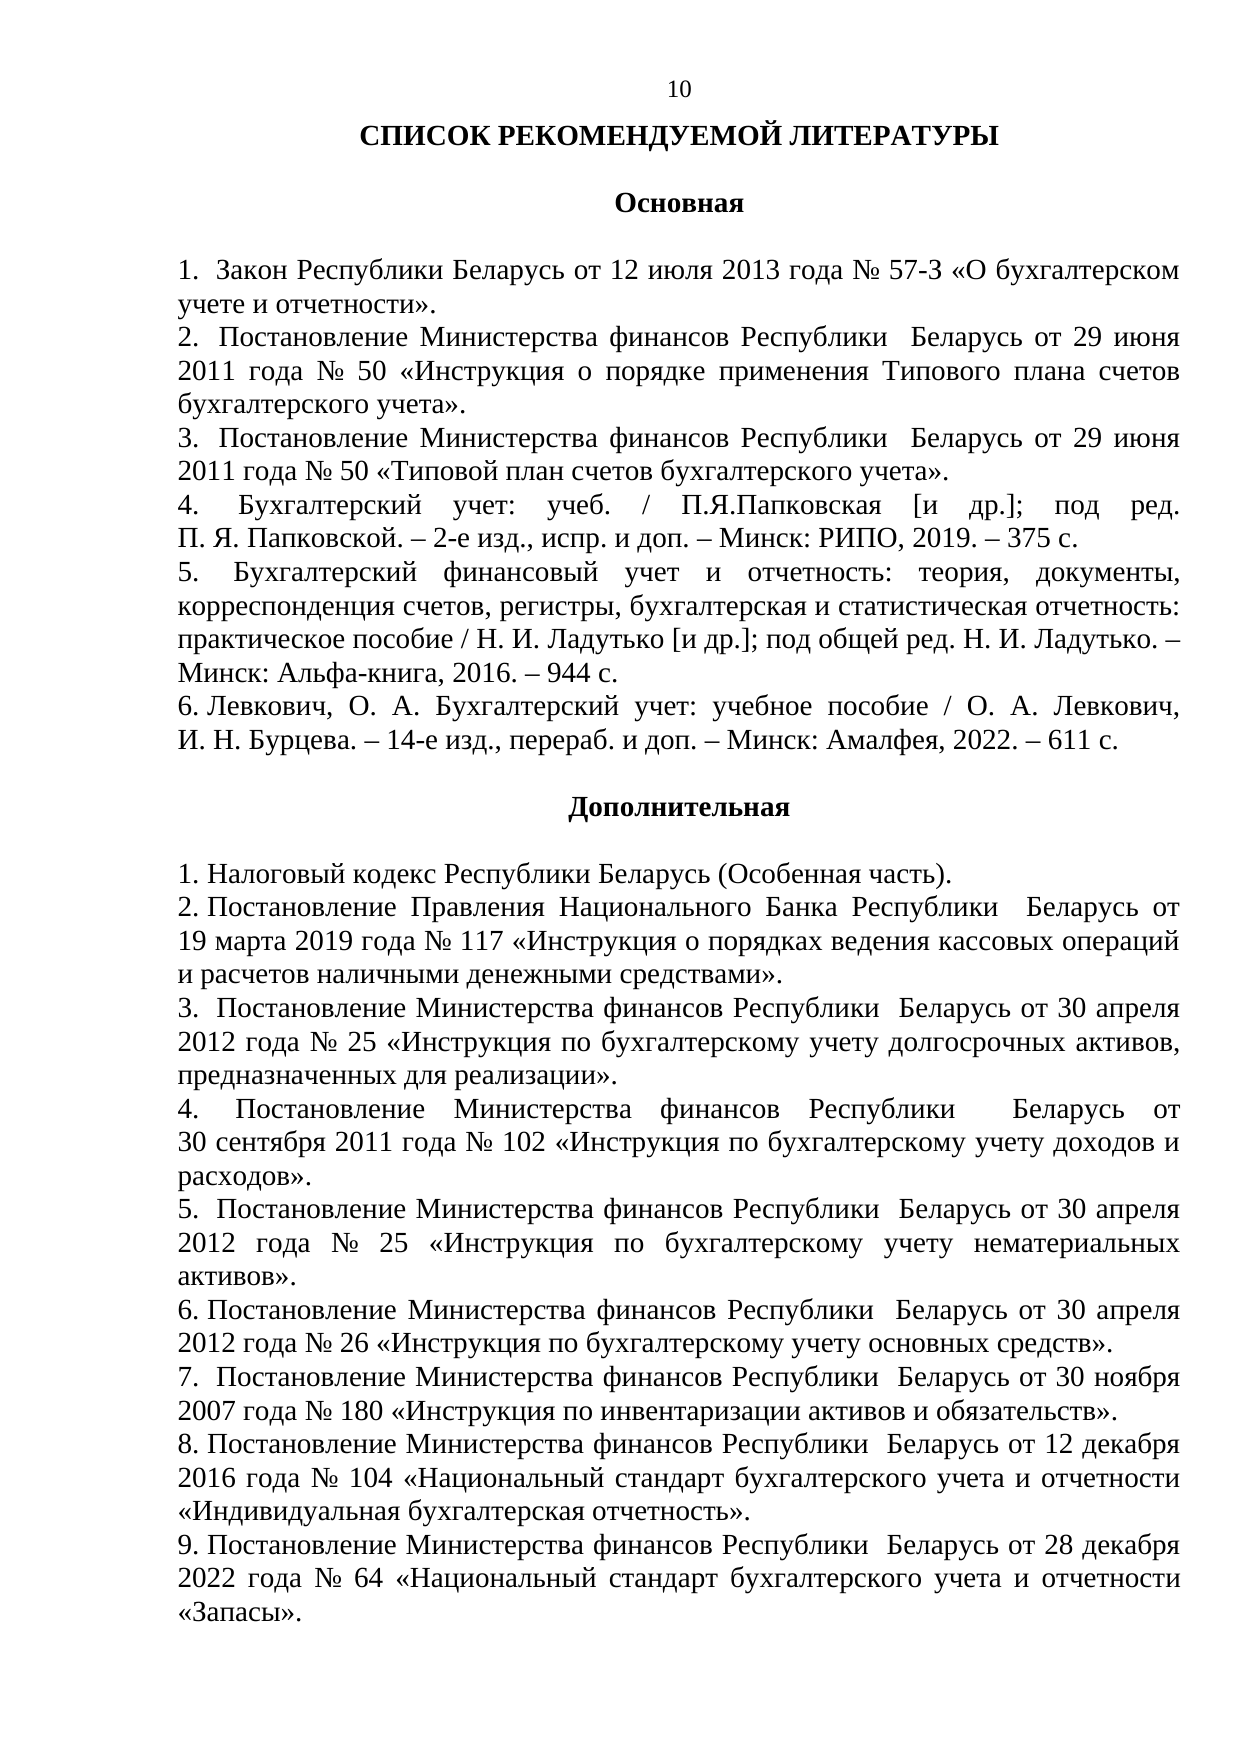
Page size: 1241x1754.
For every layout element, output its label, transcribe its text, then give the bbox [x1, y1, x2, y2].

list Постановление Министерства финансов Республики Беларусь от 30 сентября 2011 года № 102 «Инструкция по бухгалтерскому учету доходов и расходов». [177, 1091, 1181, 1191]
list Постановление Министерства финансов Республики Беларусь от 12 декабря 2016 года № 104 «Национальный стандарт бухгалтерского учета и отчетности «Индивидуальная бухгалтерская отчетность». [177, 1426, 1181, 1527]
list Левкович, О. А. Бухгалтерский учет: учебное пособие / О. А. Левкович, И. Н. Бурцева. – 14-е изд., перераб. и доп. – Минск: Амалфея, 2022. – 611 с. [177, 688, 1181, 755]
list Постановление Министерства финансов Республики Беларусь от 30 ноября 2007 года № 180 «Инструкция по инвентаризации активов и обязательств». [177, 1359, 1181, 1426]
list Постановление Министерства финансов Республики Беларусь от 28 декабря 2022 года № 64 «Национальный стандарт бухгалтерского учета и отчетности «Запасы». [177, 1527, 1181, 1627]
list Постановление Правления Национального Банка Республики Беларусь от 19 марта 2019 года № 117 «Инструкция о порядках ведения кассовых операций и расчетов наличными денежными средствами». [177, 889, 1181, 990]
text Основная [177, 185, 1181, 219]
list Постановление Министерства финансов Республики Беларусь от 30 апреля 2012 года № 26 «Инструкция по бухгалтерскому учету основных средств». [177, 1292, 1181, 1359]
list Бухгалтерский учет: учеб. / П.Я.Папковская [и др.]; под ред. П. Я. Папковской. – 2-е изд., испр. и доп. – Минск: РИПО, 2019. – 375 с. [177, 487, 1181, 554]
text Дополнительная [177, 789, 1181, 822]
text СПИСОК РЕКОМЕНДУЕМОЙ ЛИТЕРАТУРЫ [177, 118, 1181, 152]
list Бухгалтерский финансовый учет и отчетность: теория, документы, корреспонденция счетов, регистры, бухгалтерская и статистическая отчетность: практическое пособие / Н. И. Ладутько [и др.]; под общей ред. Н. И. Ладутько. – Минск: Альфа-книга, 2016. – 944 с. [177, 554, 1181, 688]
list Налоговый кодекс Республики Беларусь (Особенная часть). [177, 856, 1181, 889]
list Постановление Министерства финансов Республики Беларусь от 29 июня 2011 года № 50 «Инструкция о порядке применения Типового плана счетов бухгалтерского учета». [177, 319, 1181, 420]
list Постановление Министерства финансов Республики Беларусь от 30 апреля 2012 года № 25 «Инструкция по бухгалтерскому учету нематериальных активов». [177, 1191, 1181, 1292]
list Постановление Министерства финансов Республики Беларусь от 30 апреля 2012 года № 25 «Инструкция по бухгалтерскому учету долгосрочных активов, предназначенных для реализации». [177, 990, 1181, 1091]
list Закон Республики Беларусь от 12 июля 2013 года № 57-З «О бухгалтерском учете и отчетности». [177, 252, 1181, 319]
list Постановление Министерства финансов Республики Беларусь от 29 июня 2011 года № 50 «Типовой план счетов бухгалтерского учета». [177, 420, 1181, 487]
